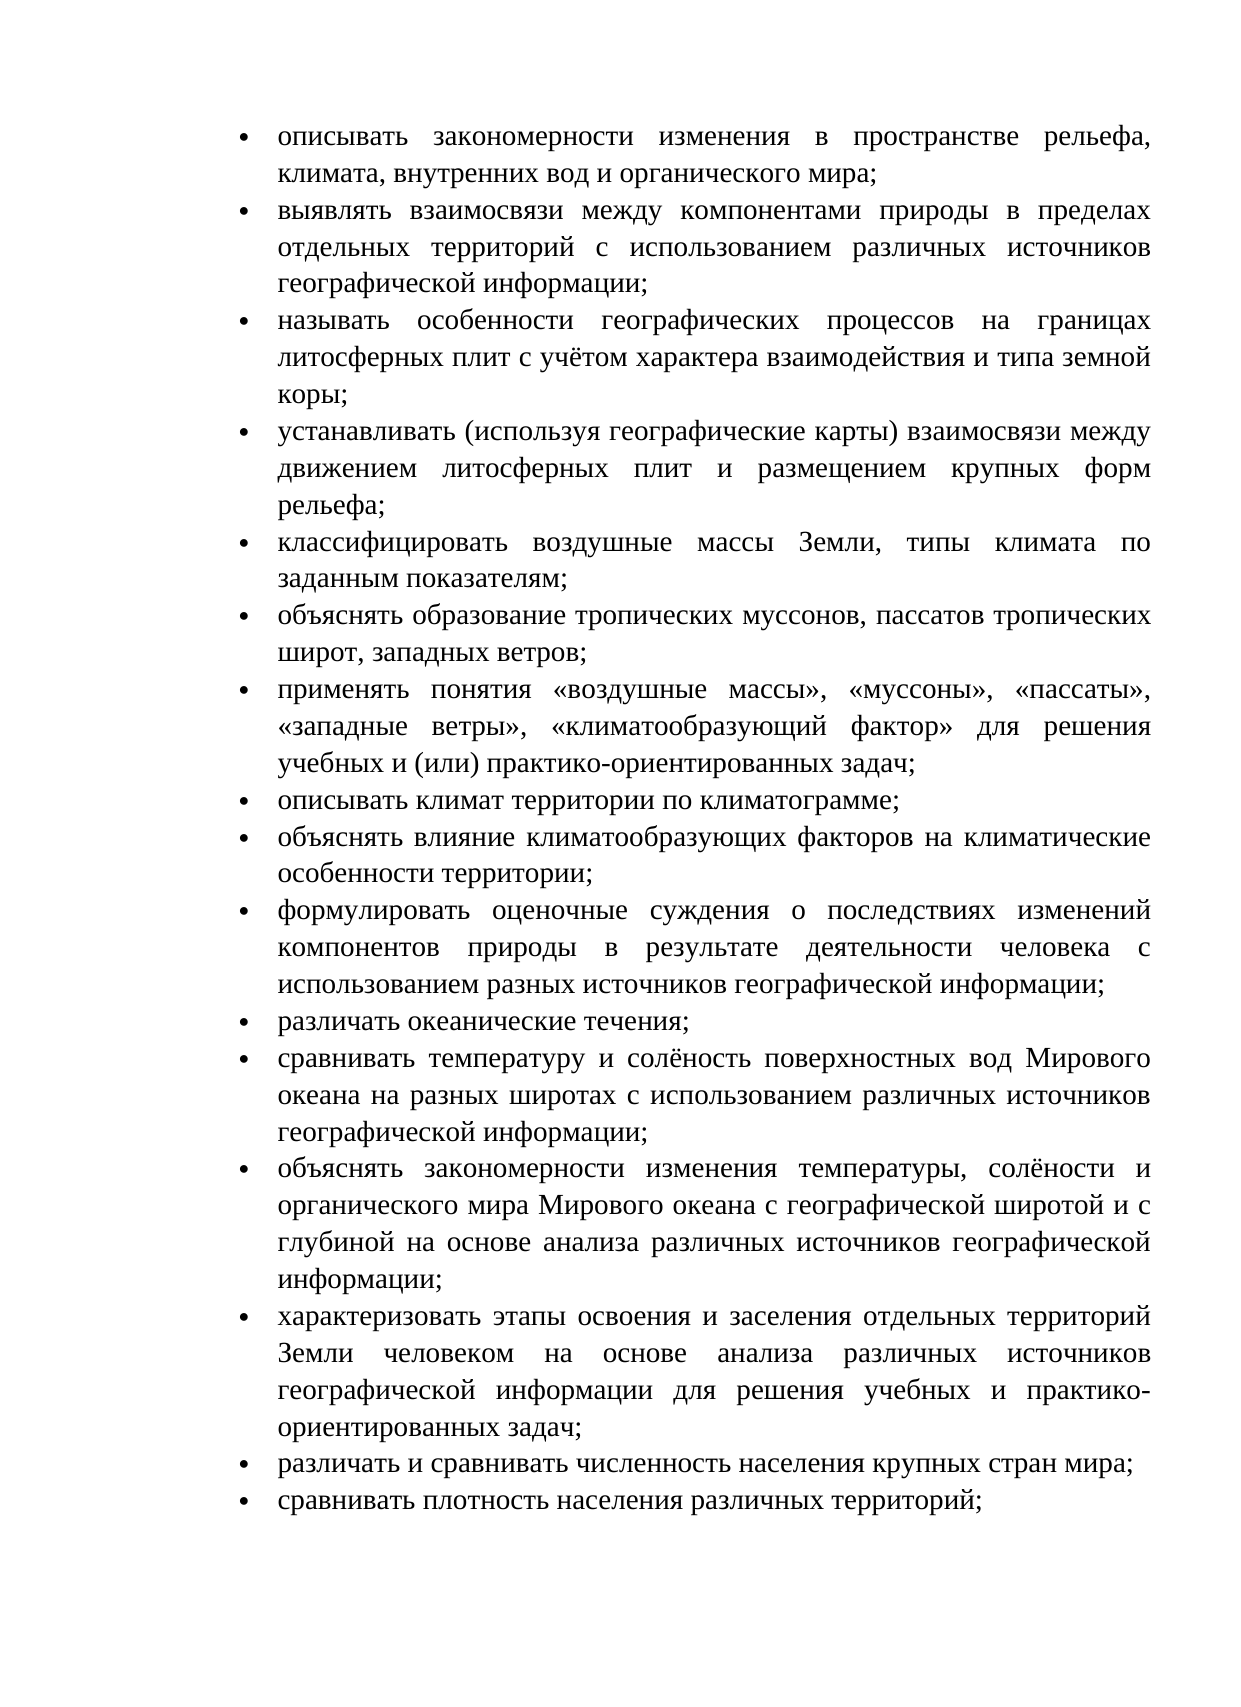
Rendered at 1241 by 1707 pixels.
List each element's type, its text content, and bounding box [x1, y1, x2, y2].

list сравнивать температуру и солёность поверхностных вод Мирового океана на разных широтах с использованием различных источников географической информации; [240, 1040, 1152, 1147]
list различать и сравнивать численность населения крупных стран мира; [240, 1446, 1152, 1479]
list описывать закономерности изменения в пространстве рельефа, климата, внутренних вод и органического мира; [240, 118, 1152, 188]
list формулировать оценочные суждения о последствиях изменений компонентов природы в результате деятельности человека с использованием разных источников географической информации; [240, 892, 1152, 1000]
list применять понятия «воздушные массы», «муссоны», «пассаты», «западные ветры», «климатообразующий фактор» для решения учебных и (или) практико-ориентированных задач; [240, 671, 1152, 778]
list объяснять образование тропических муссонов, пассатов тропических широт, западных ветров; [240, 597, 1152, 668]
list различать океанические течения; [240, 1003, 1152, 1037]
list сравнивать плотность населения различных территорий; [240, 1482, 1152, 1516]
list характеризовать этапы освоения и заселения отдельных территорий Земли человеком на основе анализа различных источников географической информации для решения учебных и практико-ориентированных задач; [240, 1298, 1152, 1442]
list устанавливать (используя географические карты) взаимосвязи между движением литосферных плит и размещением крупных форм рельефа; [240, 413, 1152, 520]
list называть особенности географических процессов на границах литосферных плит с учётом характера взаимодействия и типа земной коры; [240, 302, 1152, 410]
list объяснять влияние климатообразующих факторов на климатические особенности территории; [240, 819, 1152, 889]
list выявлять взаимосвязи между компонентами природы в пределах отдельных территорий с использованием различных источников географической информации; [240, 192, 1152, 299]
list классифицировать воздушные массы Земли, типы климата по заданным показателям; [240, 524, 1152, 594]
list объяснять закономерности изменения температуры, солёности и органического мира Мирового океана с географической широтой и с глубиной на основе анализа различных источников географической информации; [240, 1151, 1152, 1295]
list описывать климат территории по климатограмме; [240, 782, 1152, 815]
